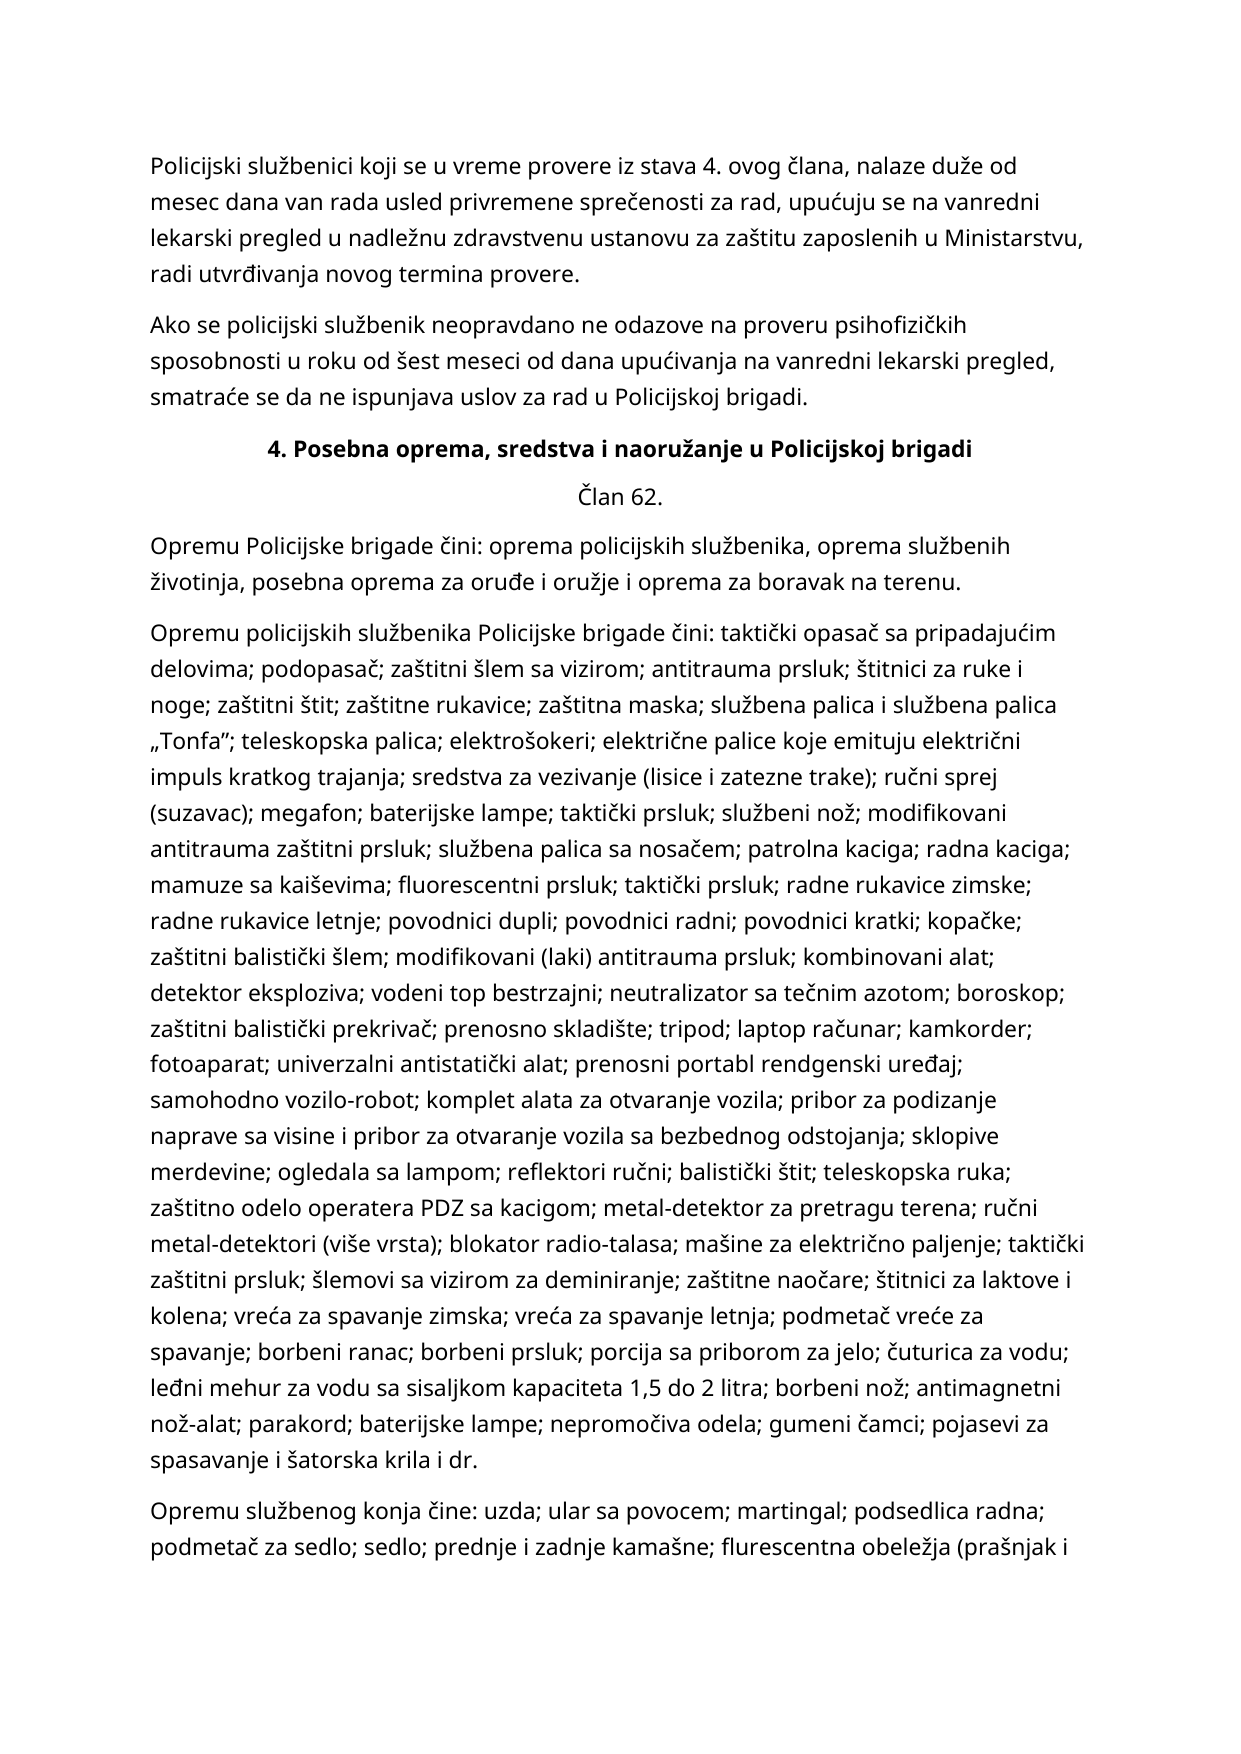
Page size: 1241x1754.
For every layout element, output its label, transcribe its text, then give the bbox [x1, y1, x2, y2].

text Policijski službenici koji se u vreme provere iz stava 4. ovog člana, nalaze duže od mesec dana van rada usled privremene sprečenosti za rad, upućuju se na vanredni lekarski pregled u nadležnu zdravstvenu ustanovu za zaštitu zaposlenih u Ministarstvu, radi utvrđivanja novog termina provere. [150, 150, 1090, 289]
text Opremu Policijske brigade čini: oprema policijskih službenika, oprema službenih životinja, posebna oprema za oruđe i oružje i oprema za boravak na terenu. [150, 530, 1090, 597]
text 4. Posebna oprema, sredstva i naoružanje u Policijskoj brigadi [150, 433, 1090, 464]
text Član 62. [150, 481, 1090, 512]
text Ako se policijski službenik neopravdano ne odazove na proveru psihofizičkih sposobnosti u roku od šest meseci od dana upućivanja na vanredni lekarski pregled, smatraće se da ne ispunjava uslov za rad u Policijskoj brigadi. [150, 309, 1090, 412]
text Opremu policijskih službenika Policijske brigade čini: taktički opasač sa pripadajućim delovima; podopasač; zaštitni šlem sa vizirom; antitrauma prsluk; štitnici za ruke i noge; zaštitni štit; zaštitne rukavice; zaštitna maska; službena palica i službena palica „Tonfa”; teleskopska palica; elektrošokeri; električne palice koje emituju električni impuls kratkog trajanja; sredstva za vezivanje (lisice i zatezne trake); ručni sprej (suzavac); megafon; baterijske lampe; taktički prsluk; službeni nož; modifikovani antitrauma zaštitni prsluk; službena palica sa nosačem; patrolna kaciga; radna kaciga; mamuze sa kaiševima; fluorescentni prsluk; taktički prsluk; radne rukavice zimske; radne rukavice letnje; povodnici dupli; povodnici radni; povodnici kratki; kopačke; zaštitni balistički šlem; modifikovani (laki) antitrauma prsluk; kombinovani alat; detektor eksploziva; vodeni top bestrzajni; neutralizator sa tečnim azotom; boroskop; zaštitni balistički prekrivač; prenosno skladište; tripod; laptop računar; kamkorder; fotoaparat; univerzalni antistatički alat; prenosni portabl rendgenski uređaj; samohodno vozilo-robot; komplet alata za otvaranje vozila; pribor za podizanje naprave sa visine i pribor za otvaranje vozila sa bezbednog odstojanja; sklopive merdevine; ogledala sa lampom; reflektori ručni; balistički štit; teleskopska ruka; zaštitno odelo operatera PDZ sa kacigom; metal-detektor za pretragu terena; ručni metal-detektori (više vrsta); blokator radio-talasa; mašine za električno paljenje; taktički zaštitni prsluk; šlemovi sa vizirom za deminiranje; zaštitne naočare; štitnici za laktove i kolena; vreća za spavanje zimska; vreća za spavanje letnja; podmetač vreće za spavanje; borbeni ranac; borbeni prsluk; porcija sa priborom za jelo; čuturica za vodu; leđni mehur za vodu sa sisaljkom kapaciteta 1,5 do 2 litra; borbeni nož; antimagnetni nož-alat; parakord; baterijske lampe; nepromočiva odela; gumeni čamci; pojasevi za spasavanje i šatorska krila i dr. [150, 617, 1090, 1475]
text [150, 1495, 1090, 1562]
